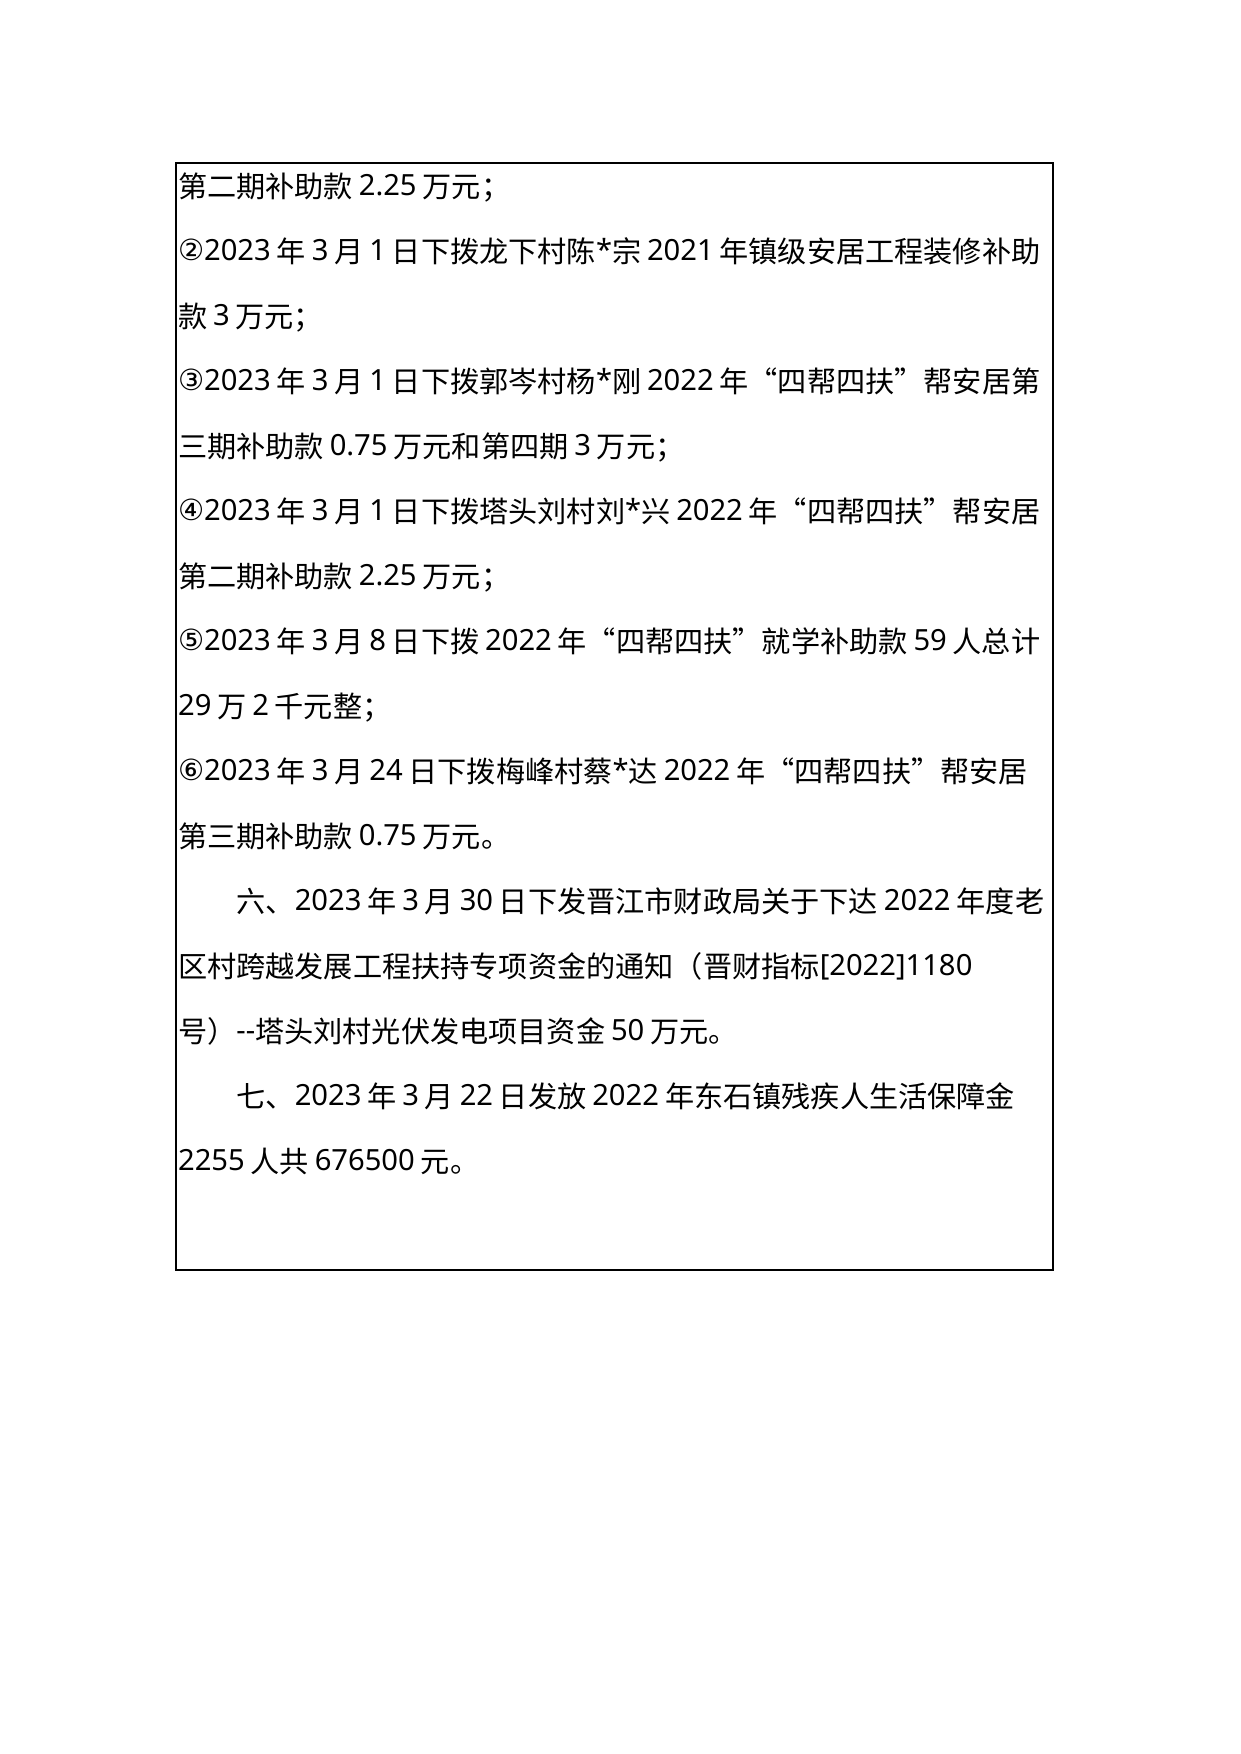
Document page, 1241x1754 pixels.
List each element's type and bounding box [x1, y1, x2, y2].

table_cell [177, 164, 1052, 1269]
